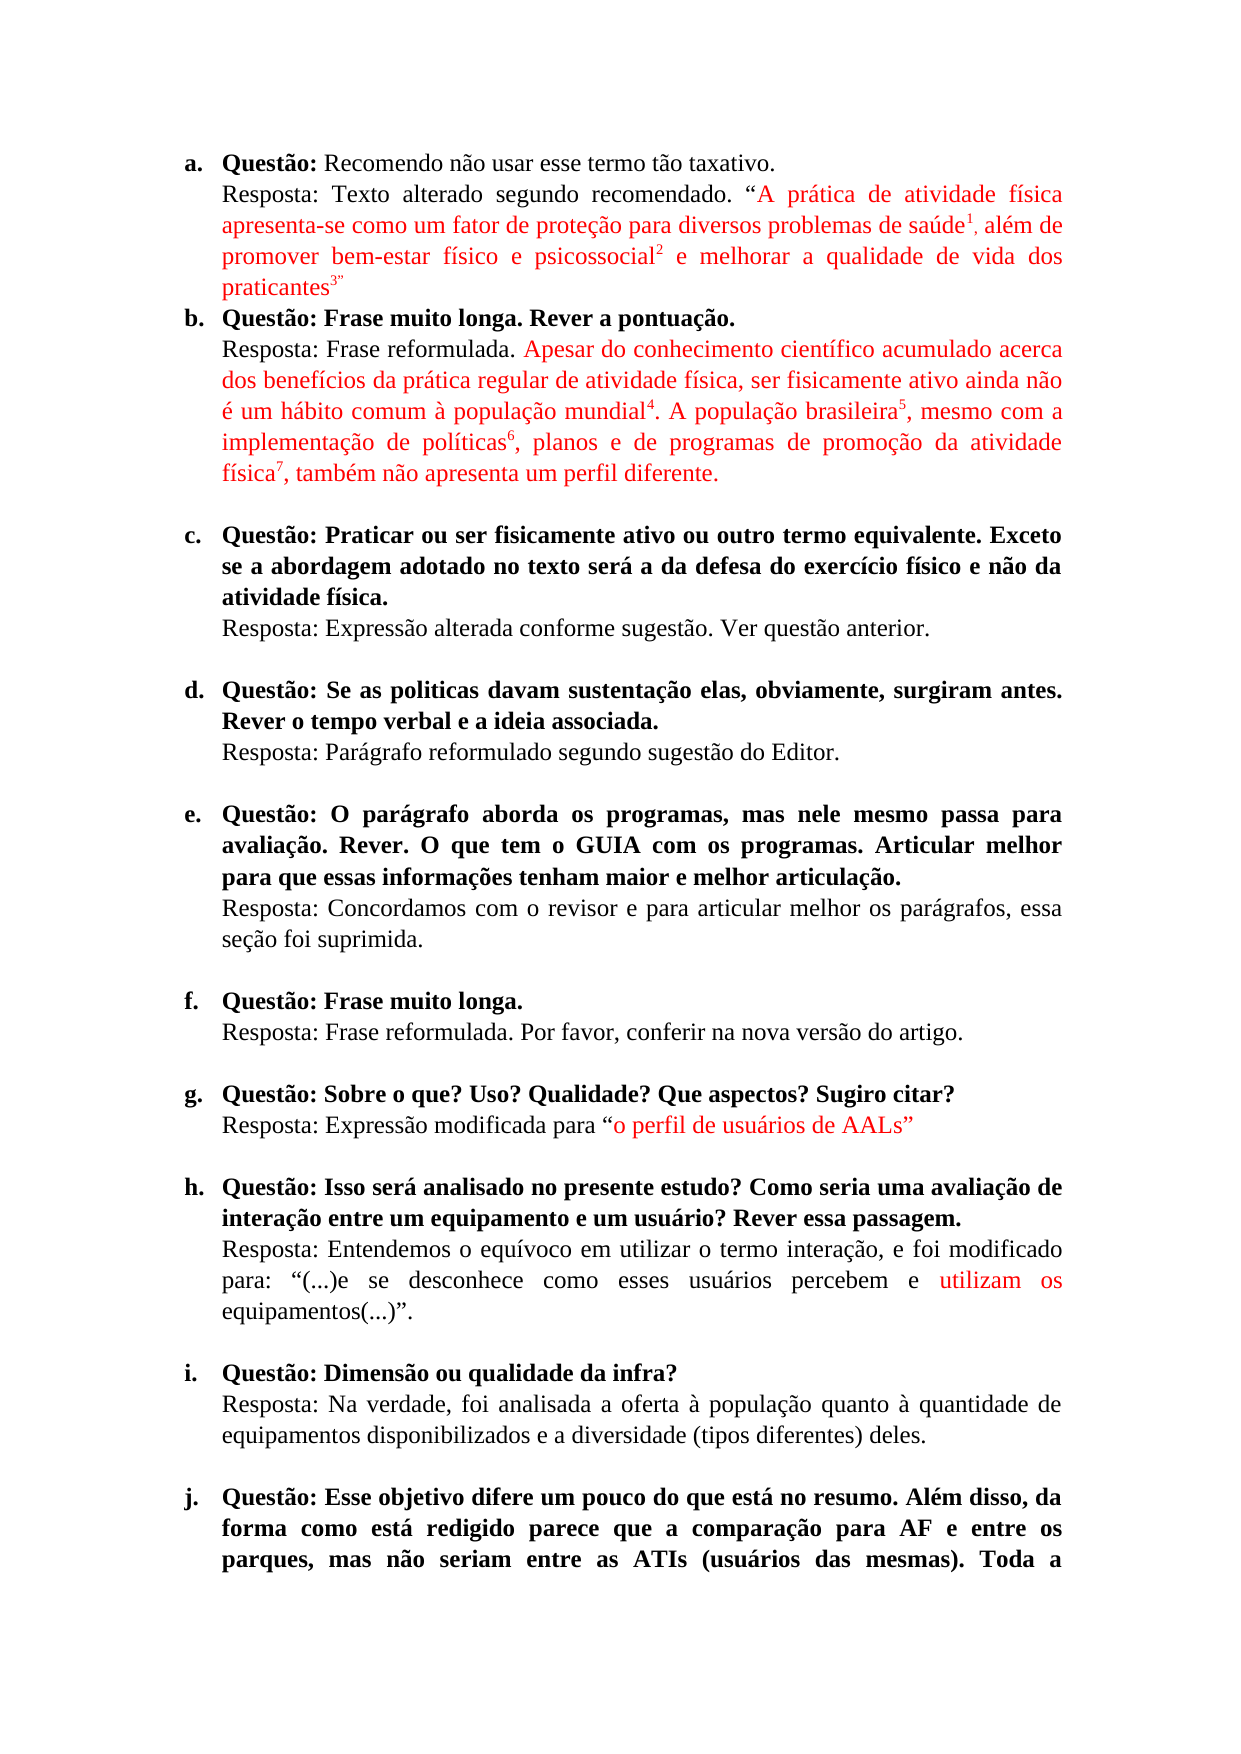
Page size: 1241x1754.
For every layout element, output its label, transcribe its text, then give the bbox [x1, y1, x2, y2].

list Questão: Isso será analisado no presente estudo? Como seria uma avaliação de interação entre um equipamento e um usuário? Rever essa passagem. [184, 1172, 1063, 1232]
list Questão: O parágrafo aborda os programas, mas nele mesmo passa para avaliação. Rever. O que tem o GUIA com os programas. Articular melhor para que essas informações tenham maior e melhor articulação. [184, 799, 1063, 890]
list Resposta: Frase reformulada. Apesar do conhecimento científico acumulado acerca dos benefícios da prática regular de atividade física, ser fisicamente ativo ainda não é um hábito comum à população mundial4. A população brasileira5, mesmo com a implementação de políticas6, planos e de programas de promoção da atividade física7, também não apresenta um perfil diferente. [222, 334, 1063, 487]
list Resposta: Frase reformulada. Por favor, conferir na nova versão do artigo. [222, 1017, 1063, 1046]
list Questão: Dimensão ou qualidade da infra? [184, 1358, 1063, 1387]
list Questão: Praticar ou ser fisicamente ativo ou outro termo equivalente. Exceto se a abordagem adotado no texto será a da defesa do exercício físico e não da atividade física. [184, 520, 1063, 611]
list Questão: Sobre o que? Uso? Qualidade? Que aspectos? Sugiro citar? [184, 1079, 1063, 1108]
list Questão: Se as politicas davam sustentação elas, obviamente, surgiram antes. Rever o tempo verbal e a ideia associada. [184, 675, 1063, 735]
list Resposta: Na verdade, foi analisada a oferta à população quanto à quantidade de equipamentos disponibilizados e a diversidade (tipos diferentes) deles. [222, 1389, 1063, 1449]
list Resposta: Entendemos o equívoco em utilizar o termo interação, e foi modificado para: “(...)e se desconhece como esses usuários percebem e utilizam os equipamentos(...)”. [222, 1234, 1063, 1325]
list Resposta: Concordamos com o revisor e para articular melhor os parágrafos, essa seção foi suprimida. [222, 893, 1063, 952]
list Questão: Frase muito longa. Rever a pontuação. [184, 303, 1063, 332]
list Resposta: Parágrafo reformulado segundo sugestão do Editor. [222, 737, 1063, 766]
list Resposta: Expressão alterada conforme sugestão. Ver questão anterior. [222, 613, 1063, 642]
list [184, 1482, 1063, 1573]
list Resposta: Texto alterado segundo recomendado. “A prática de atividade física apresenta-se como um fator de proteção para diversos problemas de saúde1, além de promover bem-estar físico e psicossocial2 e melhorar a qualidade de vida dos praticantes3” [222, 179, 1063, 301]
list Questão: Recomendo não usar esse termo tão taxativo. [184, 148, 1063, 176]
list Questão: Frase muito longa. [184, 986, 1063, 1014]
list Resposta: Expressão modificada para “o perfil de usuários de AALs” [222, 1110, 1063, 1139]
